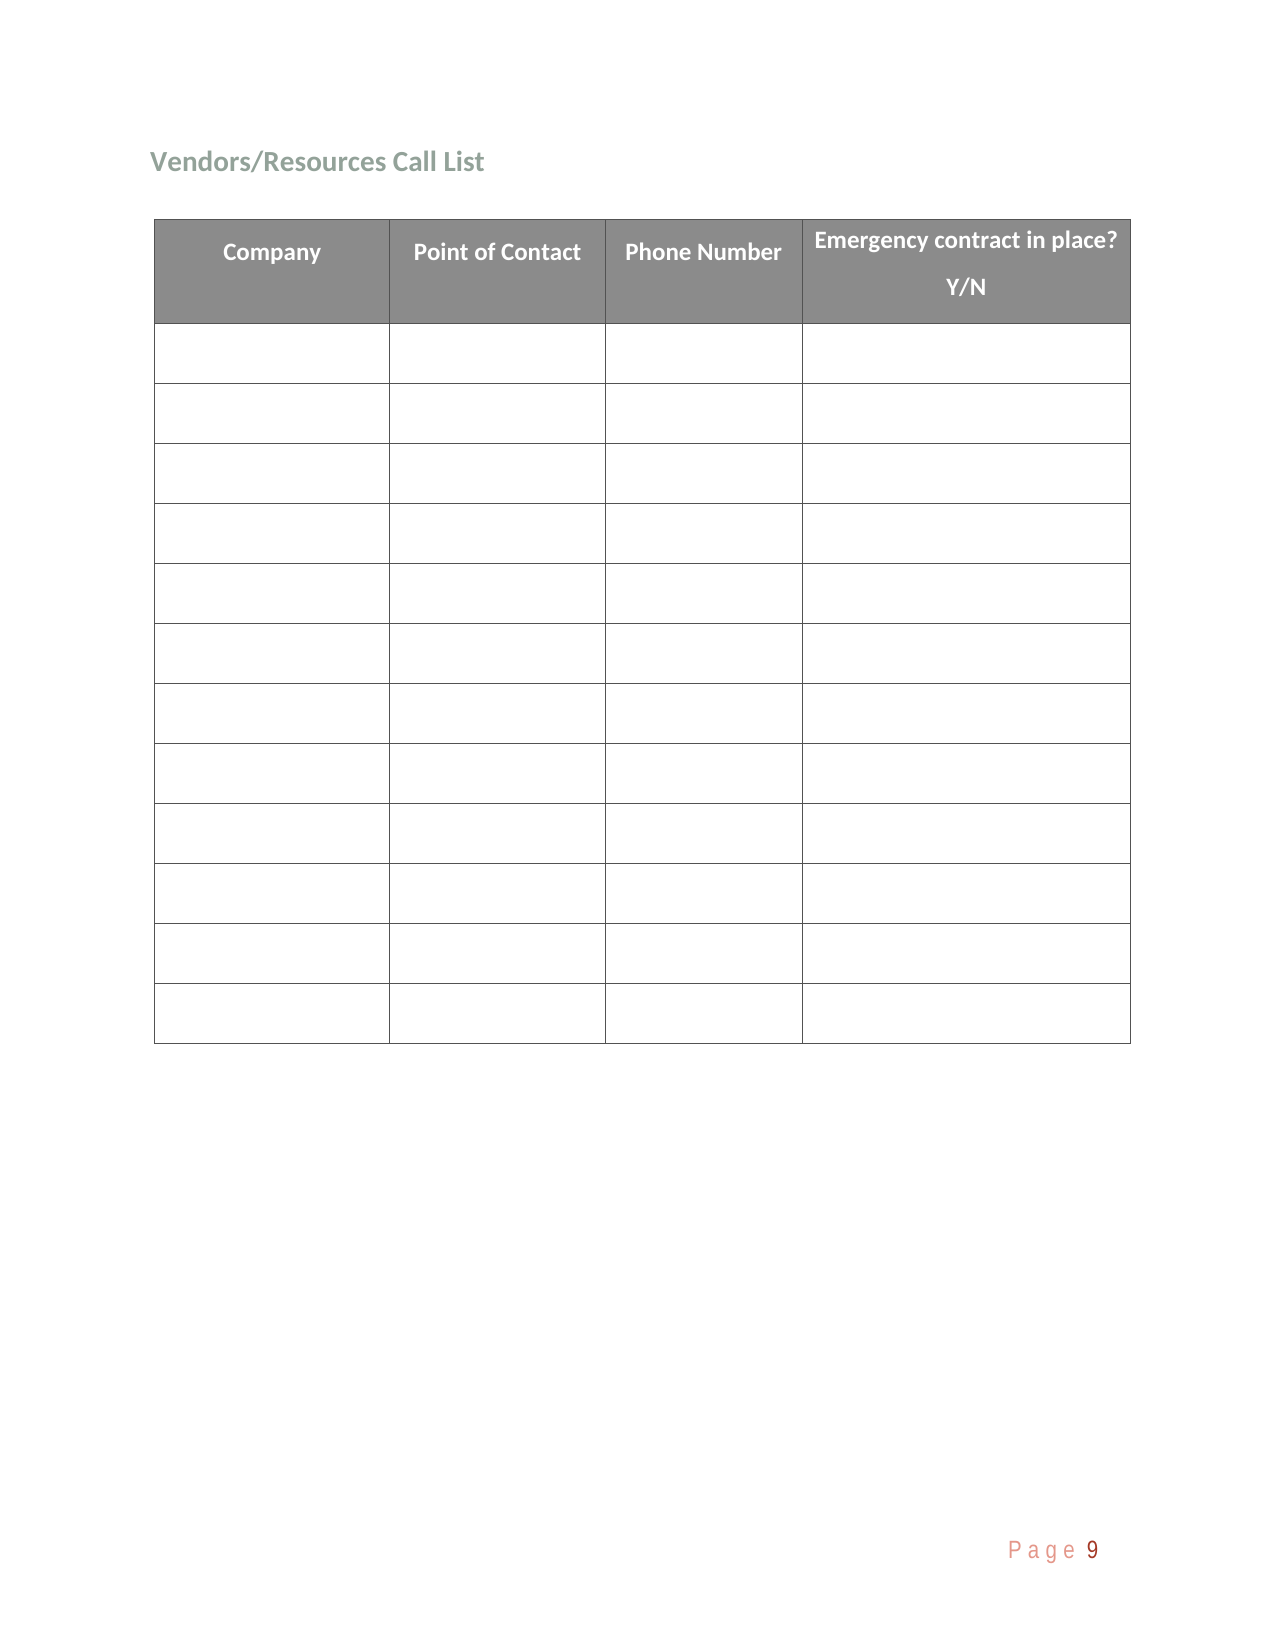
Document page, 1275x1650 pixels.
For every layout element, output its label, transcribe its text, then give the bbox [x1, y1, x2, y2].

table_header Point of Contact [390, 220, 605, 323]
table_cell [606, 984, 802, 1043]
table_cell [803, 864, 1130, 923]
table_header Company [155, 220, 389, 323]
table_cell [803, 744, 1130, 803]
table_header Emergency contract in place? Y/N [803, 220, 1130, 323]
table_cell [606, 864, 802, 923]
table_cell [390, 324, 605, 383]
table_cell [803, 924, 1130, 983]
table_cell [390, 504, 605, 563]
table_cell [606, 744, 802, 803]
table_cell [803, 624, 1130, 683]
table_cell [155, 444, 389, 503]
table_cell [390, 564, 605, 623]
table_cell [803, 504, 1130, 563]
table_cell [803, 564, 1130, 623]
table_header Phone Number [606, 220, 802, 323]
table_cell [390, 384, 605, 443]
table_cell [606, 804, 802, 863]
table_cell [390, 624, 605, 683]
table_cell [155, 684, 389, 743]
table_cell [155, 384, 389, 443]
table_cell [390, 684, 605, 743]
table_cell [803, 324, 1130, 383]
table_cell [803, 804, 1130, 863]
table_cell [390, 864, 605, 923]
table_cell [155, 324, 389, 383]
table_cell [606, 504, 802, 563]
table_cell [803, 384, 1130, 443]
table_cell [606, 324, 802, 383]
table_cell [390, 984, 605, 1043]
table_cell [390, 804, 605, 863]
table_cell [606, 924, 802, 983]
table_cell [155, 924, 389, 983]
table_cell [155, 864, 389, 923]
table_cell [390, 444, 605, 503]
table_cell [606, 384, 802, 443]
subtitle Vendors/Resources Call List [150, 143, 1125, 178]
table_cell [606, 684, 802, 743]
table_cell [155, 624, 389, 683]
table_cell [155, 744, 389, 803]
table_cell [155, 564, 389, 623]
table_cell [606, 564, 802, 623]
table_cell [803, 444, 1130, 503]
table_cell [803, 984, 1130, 1043]
table_cell [155, 804, 389, 863]
table_cell [606, 444, 802, 503]
table_cell [155, 984, 389, 1043]
table_cell [155, 504, 389, 563]
table_cell [606, 624, 802, 683]
table_cell [803, 684, 1130, 743]
table_cell [390, 924, 605, 983]
table_cell [390, 744, 605, 803]
